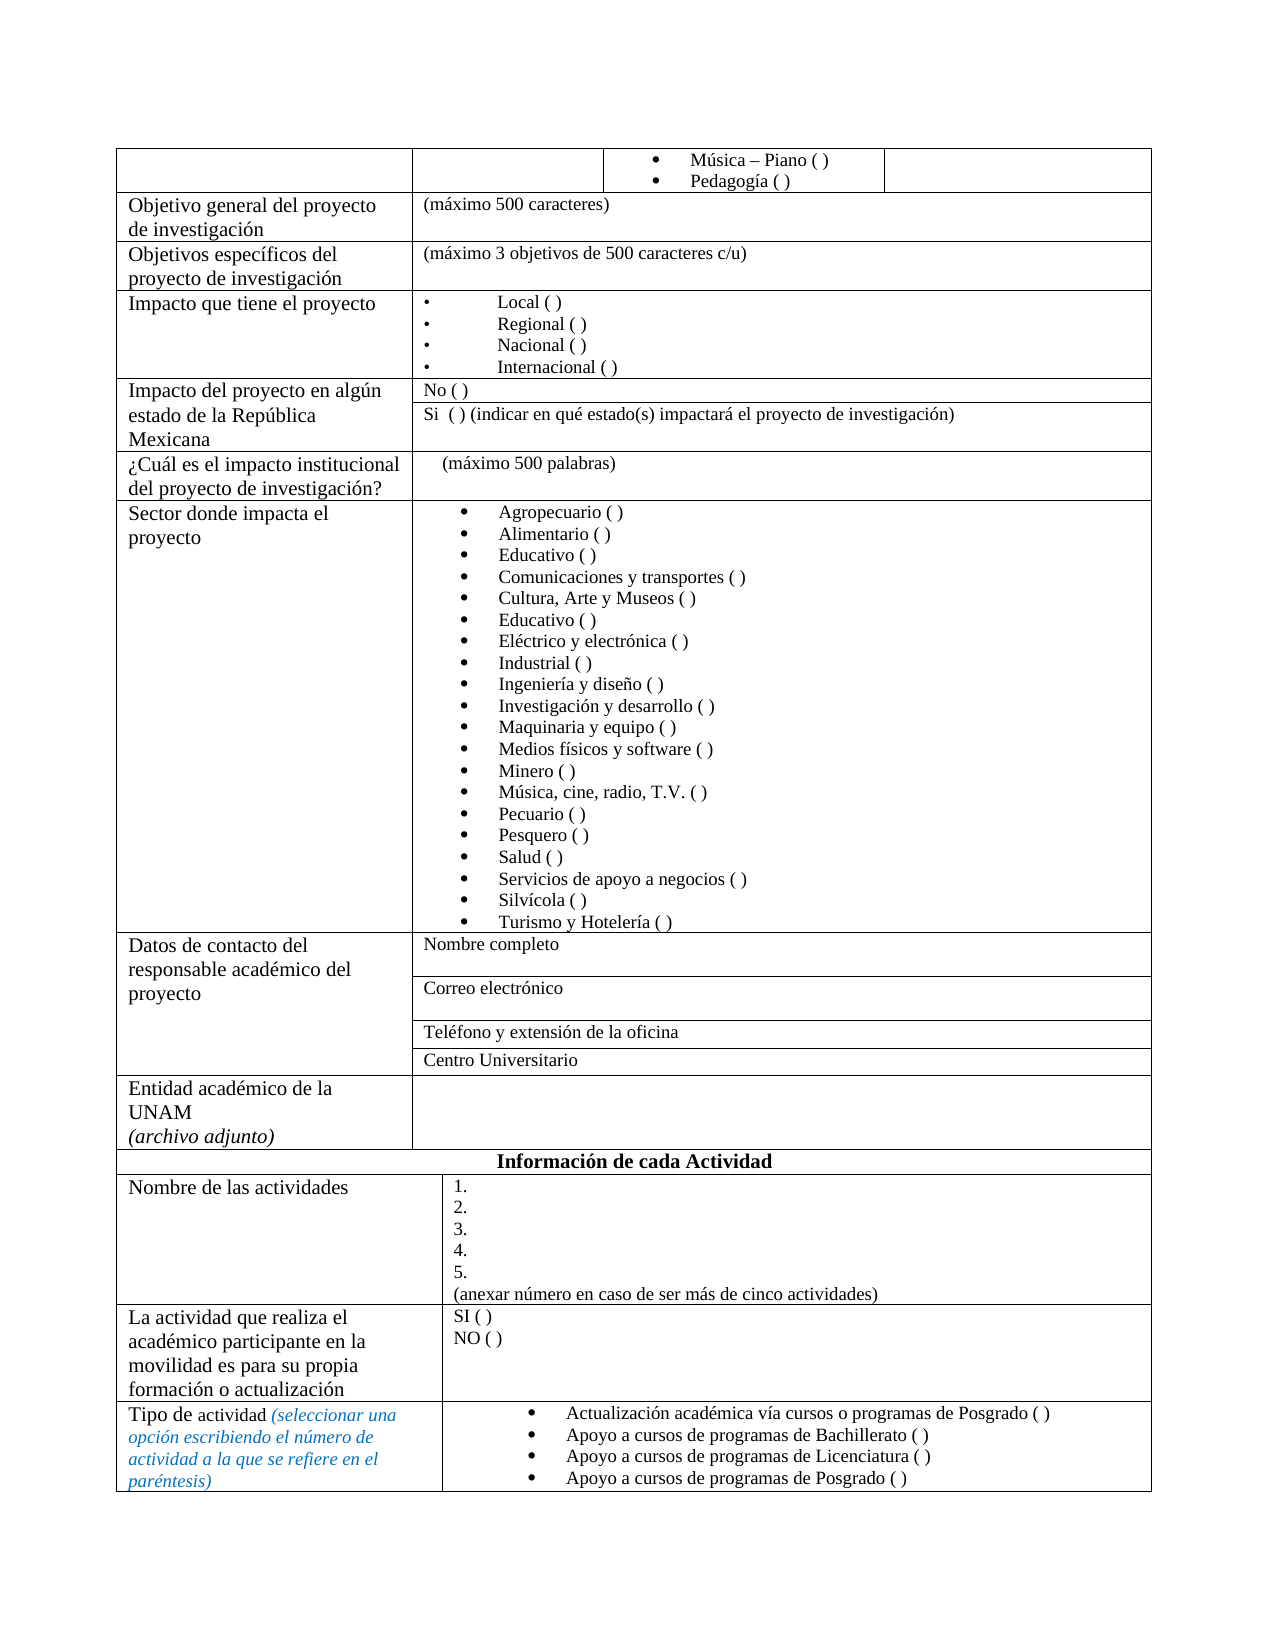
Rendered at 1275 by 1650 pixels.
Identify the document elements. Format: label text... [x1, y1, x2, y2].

table_cell Objetivo general del proyecto de investigación [117, 193, 412, 241]
table_cell Impacto que tiene el proyecto [117, 291, 412, 377]
table_cell (máximo 3 objetivos de 500 caracteres c/u) [413, 242, 1151, 290]
table_cell Entidad académico de la UNAM (archivo adjunto) [117, 1076, 412, 1148]
table_cell • Local ( ) • Regional ( ) • Nacional ( ) • Internacional ( ) [413, 291, 1151, 377]
table_cell [885, 149, 1151, 192]
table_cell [117, 1402, 442, 1491]
table_cell Teléfono y extensión de la oficina [413, 1021, 1151, 1048]
table_cell Nombre completo [413, 933, 1151, 976]
table_cell [413, 1076, 1151, 1148]
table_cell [443, 1402, 1151, 1491]
table_cell Objetivos específicos del proyecto de investigación [117, 242, 412, 290]
table_cell No ( ) [413, 379, 1151, 402]
table_cell Agropecuario ( ) Alimentario ( ) Educativo ( ) Comunicaciones y transportes ( ) Cultura, Arte y Museos ( ) Educativo ( ) Eléctrico y electrónica ( ) Industrial ( ) Ingeniería y diseño ( ) Investigación y desarrollo ( ) Maquinaria y equipo ( ) Medios físicos y software ( ) Minero ( ) Música, cine, radio, T.V. ( ) Pecuario ( ) Pesquero ( ) Salud ( ) Servicios de apoyo a negocios ( ) Silvícola ( ) Turismo y Hotelería ( ) [413, 501, 1151, 932]
table_cell ¿Cuál es el impacto institucional del proyecto de investigación? [117, 452, 412, 500]
table_cell (máximo 500 palabras) [413, 452, 1151, 500]
table_cell Datos de contacto del responsable académico del proyecto [117, 933, 412, 1075]
table_cell (máximo 500 caracteres) [413, 193, 1151, 241]
table_cell 1. 2. 3. 4. 5. (anexar número en caso de ser más de cinco actividades) [443, 1175, 1151, 1304]
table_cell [413, 149, 603, 192]
table_cell Centro Universitario [413, 1049, 1151, 1075]
table_cell Nombre de las actividades [117, 1175, 442, 1304]
table_cell Impacto del proyecto en algún estado de la República Mexicana [117, 379, 412, 451]
table_cell SI ( ) NO ( ) [443, 1305, 1151, 1401]
table_cell Correo electrónico [413, 977, 1151, 1020]
table_cell Si ( ) (indicar en qué estado(s) impactará el proyecto de investigación) [413, 403, 1151, 451]
table_cell Información de cada Actividad [117, 1150, 1151, 1173]
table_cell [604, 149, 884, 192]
table_cell Sector donde impacta el proyecto [117, 501, 412, 932]
table_cell La actividad que realiza el académico participante en la movilidad es para su propia formación o actualización [117, 1305, 442, 1401]
